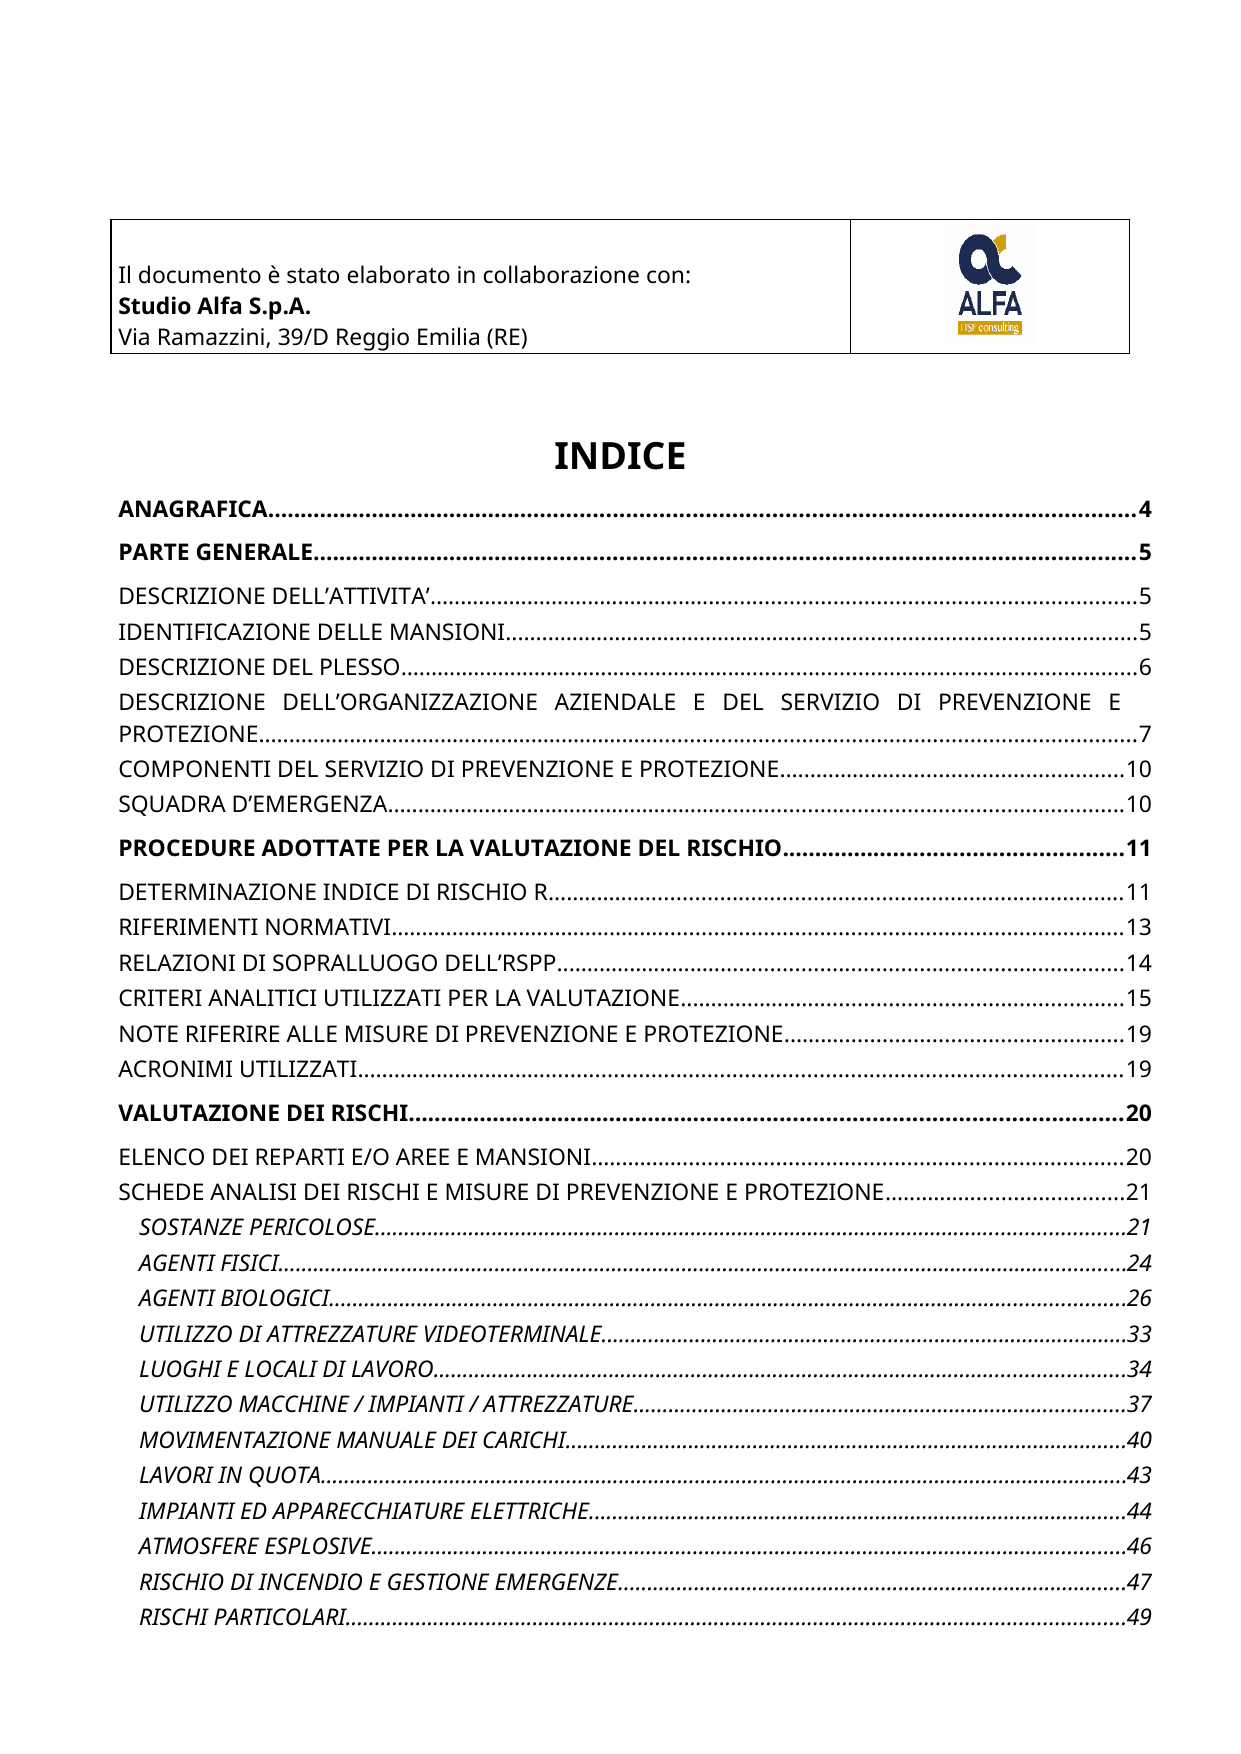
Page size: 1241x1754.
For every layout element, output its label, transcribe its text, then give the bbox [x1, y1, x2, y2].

text UTILIZZO DI attrezzature videoterminale 33 [139, 1318, 1122, 1349]
text AGENTI FISICI 24 [139, 1247, 1122, 1278]
text RISCHI PARTICOLARI 49 [139, 1601, 1122, 1632]
text RISCHIO DI INCENDIO E GESTIONE EMERGENZE 47 [139, 1566, 1122, 1597]
text identificazione delle mansioni 5 [118, 616, 1122, 647]
text UTILIZZO MACCHINE / IMPIANTI / ATTREZZATURE 37 [139, 1388, 1122, 1420]
text MOVIMENTAZIONE MANUALE DEI CARICHI 40 [139, 1424, 1122, 1455]
table_header [851, 220, 1129, 352]
table_header Il documento è stato elaborato in collaborazione con: Studio Alfa S.p.A. Via Ramazzini, 39/D Reggio Emilia (RE) [112, 220, 850, 352]
text ACRONIMI UTILIZZATI 19 [118, 1053, 1122, 1084]
text DESCRIZIONE DEL PLESSO 6 [118, 651, 1122, 682]
text atmosfere ESPLOSIvE 46 [139, 1530, 1122, 1561]
text RELAZIONI DI SOPRALLUOGO DELL’RSPP 14 [118, 947, 1122, 978]
text AGENTI BIOLOGICI 26 [139, 1282, 1122, 1313]
text note riferire alle misure di prevenzione e protezione 19 [118, 1018, 1122, 1049]
text RIFERIMENTI NORMATIVI 13 [118, 911, 1122, 943]
text procedure adottate per la valutazione del rischio 11 [118, 832, 1122, 863]
text SOSTANZE PERICOLOSE 21 [139, 1211, 1122, 1243]
text ELENCO DEI REPARTI E/O AREE E MANSIONI 20 [118, 1141, 1122, 1172]
text PARTE GENERALE 5 [118, 536, 1122, 568]
text DESCRIZIONE DELL’ORGANIZZAZIONE AZIENDALE E DEL SERVIZIO DI PREVENZIONE E PROTEZIONE 7 [118, 686, 1122, 749]
text criteri analitici utilizzati per la valutazione 15 [118, 982, 1122, 1013]
picture [942, 224, 1038, 345]
text COMPONENTI DEL SERVIZIO DI PREVENZIONE E PROTEZIONE 10 [118, 753, 1122, 784]
text LAVORI IN QUOTA 43 [139, 1459, 1122, 1491]
text ANAGRAFICA 4 [118, 493, 1122, 524]
text IMPIANTI ED APPARECCHIATURE ELETTRICHE 44 [139, 1495, 1122, 1526]
text SCHEDE ANALISI DEI RISCHI e misure di prevenzione e protezione 21 [118, 1176, 1122, 1207]
text DESCRIZIONE DELL’ATTIVITA’ 5 [118, 580, 1122, 611]
text determinazione indice di rischio r 11 [118, 876, 1122, 907]
text SQUADRA D’EMERGENZA 10 [118, 788, 1122, 820]
text LUOGHI E LOCALI DI LAVORO 34 [139, 1353, 1122, 1384]
text VALUTAZIONE DEI RISCHI 20 [118, 1097, 1122, 1128]
text INDICE [118, 429, 1122, 480]
